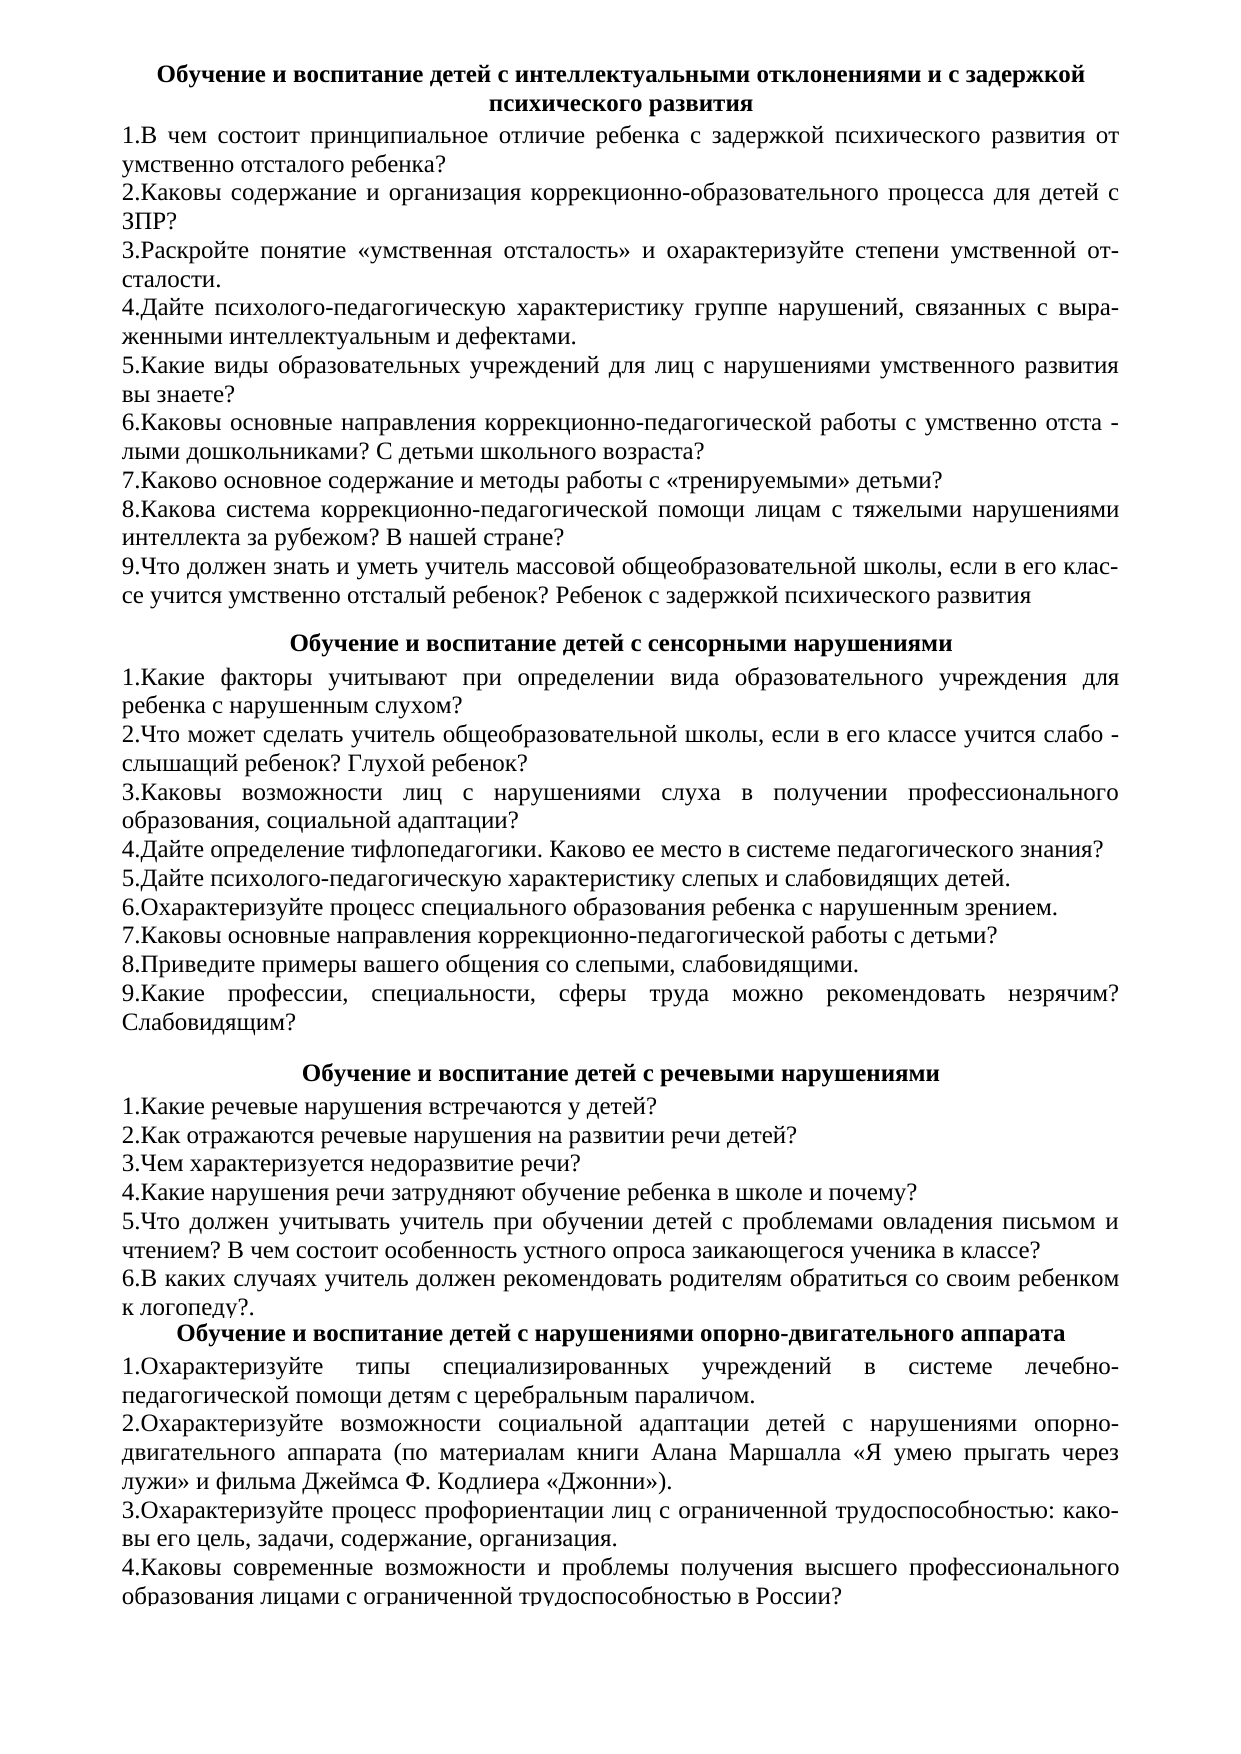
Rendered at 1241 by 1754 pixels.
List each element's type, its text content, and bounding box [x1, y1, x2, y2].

table_cell 1.Какие факторы учитывают при определении вида образовательного учреждения для ребенка с нарушенным слухом? 2.Что может сделать учитель общеобразовательной школы, если в его классе учится слабо -слышащий ребенок? Глухой ребенок? 3.Каковы возможности лиц с нарушениями слуха в получении профессионального образования, социальной адаптации? 4.Дайте определение тифлопедагогики. Каково ее место в системе педагогического знания? 5.Дайте психолого-педагогическую характеристику слепых и слабовидящих детей. 6.Охарактеризуйте процесс специального образования ребенка с нарушенным зрением. 7.Каковы основные направления коррекционно-педагогической работы с детьми? 8.Приведите примеры вашего общения со слепыми, слабовидящими. 9.Какие профессии, специальности, сферы труда можно рекомендовать незрячим? Слабовидящим? [118, 662, 1124, 1058]
table_header Обучение и воспитание детей с интеллектуальными отклонениями и с задержкой психического развития [118, 59, 1124, 120]
table_cell Обучение и воспитание детей с нарушениями опорно-двигательного аппарата [118, 1318, 1124, 1351]
table_cell 1.Охарактеризуйте типы специализированных учреждений в системе лечебно- педагогической помощи детям с церебральным параличом. 2.Охарактеризуйте возможности социальной адаптации детей с нарушениями опорно- двигательного аппарата (по материалам книги Алана Маршалла «Я умею прыгать через лужи» и фильма Джеймса Ф. Кодлиера «Джонни»). 3.Охарактеризуйте процесс профориентации лиц с ограниченной трудоспособностью: како-вы его цель, задачи, содержание, организация. 4.Каковы современные возможности и проблемы получения высшего профессионального образования лицами с ограниченной трудоспособностью в России? [118, 1351, 1124, 1606]
table_cell 1.В чем состоит принципиальное отличие ребенка с задержкой психического развития от умственно отсталого ребенка? 2.Каковы содержание и организация коррекционно-образовательного процесса для детей с ЗПР? 3.Раскройте понятие «умственная отсталость» и охарактеризуйте степени умственной от- сталости. 4.Дайте психолого-педагогическую характеристику группе нарушений, связанных с выра- женными интеллектуальным и дефектами. 5.Какие виды образовательных учреждений для лиц с нарушениями умственного развития вы знаете? 6.Каковы основные направления коррекционно-педагогической работы с умственно отста -лыми дошкольниками? С детьми школьного возраста? 7.Каково основное содержание и методы работы с «тренируемыми» детьми? 8.Какова система коррекционно-педагогической помощи лицам с тяжелыми нарушениями интеллекта за рубежом? В нашей стране? 9.Что должен знать и уметь учитель массовой общеобразовательной школы, если в его клас-се учится умственно отсталый ребенок? Ребенок с задержкой психического развития [118, 120, 1124, 628]
table_cell 1.Какие речевые нарушения встречаются у детей? 2.Как отражаются речевые нарушения на развитии речи детей? 3.Чем характеризуется недоразвитие речи? 4.Какие нарушения речи затрудняют обучение ребенка в школе и почему? 5.Что должен учитывать учитель при обучении детей с проблемами овладения письмом и чтением? В чем состоит особенность устного опроса заикающегося ученика в классе? 6.В каких случаях учитель должен рекомендовать родителям обратиться со своим ребенком к логопеду?. [118, 1091, 1124, 1318]
table_cell Обучение и воспитание детей с сенсорными нарушениями [118, 629, 1124, 662]
table_cell Обучение и воспитание детей с речевыми нарушениями [118, 1058, 1124, 1091]
